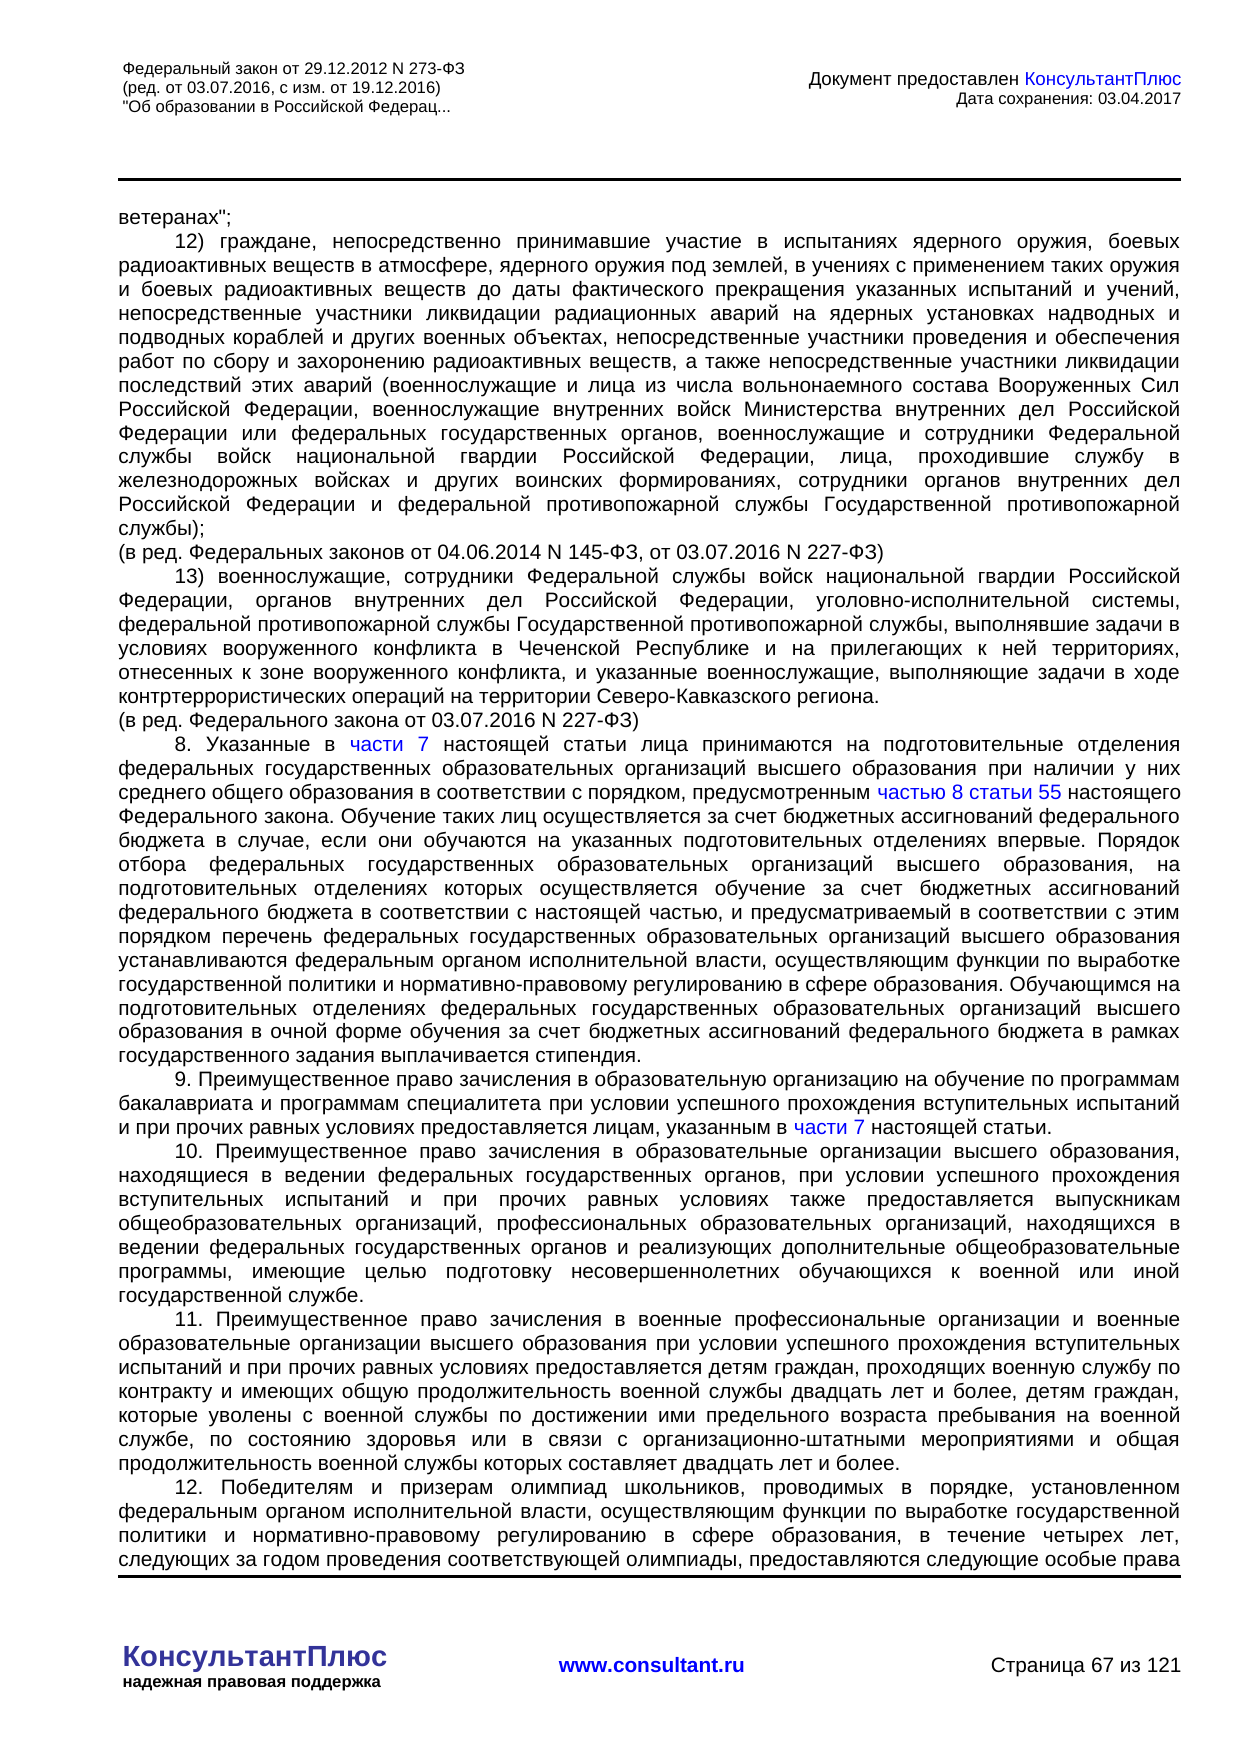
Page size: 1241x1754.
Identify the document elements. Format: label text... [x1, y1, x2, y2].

text (в ред. Федерального закона от 03.07.2016 N 227-ФЗ) [118, 708, 1181, 732]
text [118, 1474, 1181, 1570]
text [118, 205, 1181, 229]
text 11. Преимущественное право зачисления в военные профессиональные организации и военные образовательные организации высшего образования при условии успешного прохождения вступительных испытаний и при прочих равных условиях предоставляется детям граждан, проходящих военную службу по контракту и имеющих общую продолжительность военной службы двадцать лет и более, детям граждан, которые уволены с военной службы по достижении ими предельного возраста пребывания на военной службе, по состоянию здоровья или в связи с организационно-штатными мероприятиями и общая продолжительность военной службы которых составляет двадцать лет и более. [118, 1307, 1181, 1474]
text (в ред. Федеральных законов от 04.06.2014 N 145-ФЗ, от 03.07.2016 N 227-ФЗ) [118, 540, 1181, 564]
text 8. Указанные в части 7 настоящей статьи лица принимаются на подготовительные отделения федеральных государственных образовательных организаций высшего образования при наличии у них среднего общего образования в соответствии с порядком, предусмотренным частью 8 статьи 55 настоящего Федерального закона. Обучение таких лиц осуществляется за счет бюджетных ассигнований федерального бюджета в случае, если они обучаются на указанных подготовительных отделениях впервые. Порядок отбора федеральных государственных образовательных организаций высшего образования, на подготовительных отделениях которых осуществляется обучение за счет бюджетных ассигнований федерального бюджета в соответствии с настоящей частью, и предусматриваемый в соответствии с этим порядком перечень федеральных государственных образовательных организаций высшего образования устанавливаются федеральным органом исполнительной власти, осуществляющим функции по выработке государственной политики и нормативно-правовому регулированию в сфере образования. Обучающимся на подготовительных отделениях федеральных государственных образовательных организаций высшего образования в очной форме обучения за счет бюджетных ассигнований федерального бюджета в рамках государственного задания выплачивается стипендия. [118, 732, 1181, 1067]
text 10. Преимущественное право зачисления в образовательные организации высшего образования, находящиеся в ведении федеральных государственных органов, при условии успешного прохождения вступительных испытаний и при прочих равных условиях также предоставляется выпускникам общеобразовательных организаций, профессиональных образовательных организаций, находящихся в ведении федеральных государственных органов и реализующих дополнительные общеобразовательные программы, имеющие целью подготовку несовершеннолетних обучающихся к военной или иной государственной службе. [118, 1139, 1181, 1307]
text 13) военнослужащие, сотрудники Федеральной службы войск национальной гвардии Российской Федерации, органов внутренних дел Российской Федерации, уголовно-исполнительной системы, федеральной противопожарной службы Государственной противопожарной службы, выполнявшие задачи в условиях вооруженного конфликта в Чеченской Республике и на прилегающих к ней территориях, отнесенных к зоне вооруженного конфликта, и указанные военнослужащие, выполняющие задачи в ходе контртеррористических операций на территории Северо-Кавказского региона. [118, 564, 1181, 708]
text 12) граждане, непосредственно принимавшие участие в испытаниях ядерного оружия, боевых радиоактивных веществ в атмосфере, ядерного оружия под землей, в учениях с применением таких оружия и боевых радиоактивных веществ до даты фактического прекращения указанных испытаний и учений, непосредственные участники ликвидации радиационных аварий на ядерных установках надводных и подводных кораблей и других военных объектах, непосредственные участники проведения и обеспечения работ по сбору и захоронению радиоактивных веществ, а также непосредственные участники ликвидации последствий этих аварий (военнослужащие и лица из числа вольнонаемного состава Вооруженных Сил Российской Федерации, военнослужащие внутренних войск Министерства внутренних дел Российской Федерации или федеральных государственных органов, военнослужащие и сотрудники Федеральной службы войск национальной гвардии Российской Федерации, лица, проходившие службу в железнодорожных войсках и других воинских формированиях, сотрудники органов внутренних дел Российской Федерации и федеральной противопожарной службы Государственной противопожарной службы); [118, 229, 1181, 540]
text 9. Преимущественное право зачисления в образовательную организацию на обучение по программам бакалавриата и программам специалитета при условии успешного прохождения вступительных испытаний и при прочих равных условиях предоставляется лицам, указанным в части 7 настоящей статьи. [118, 1067, 1181, 1139]
